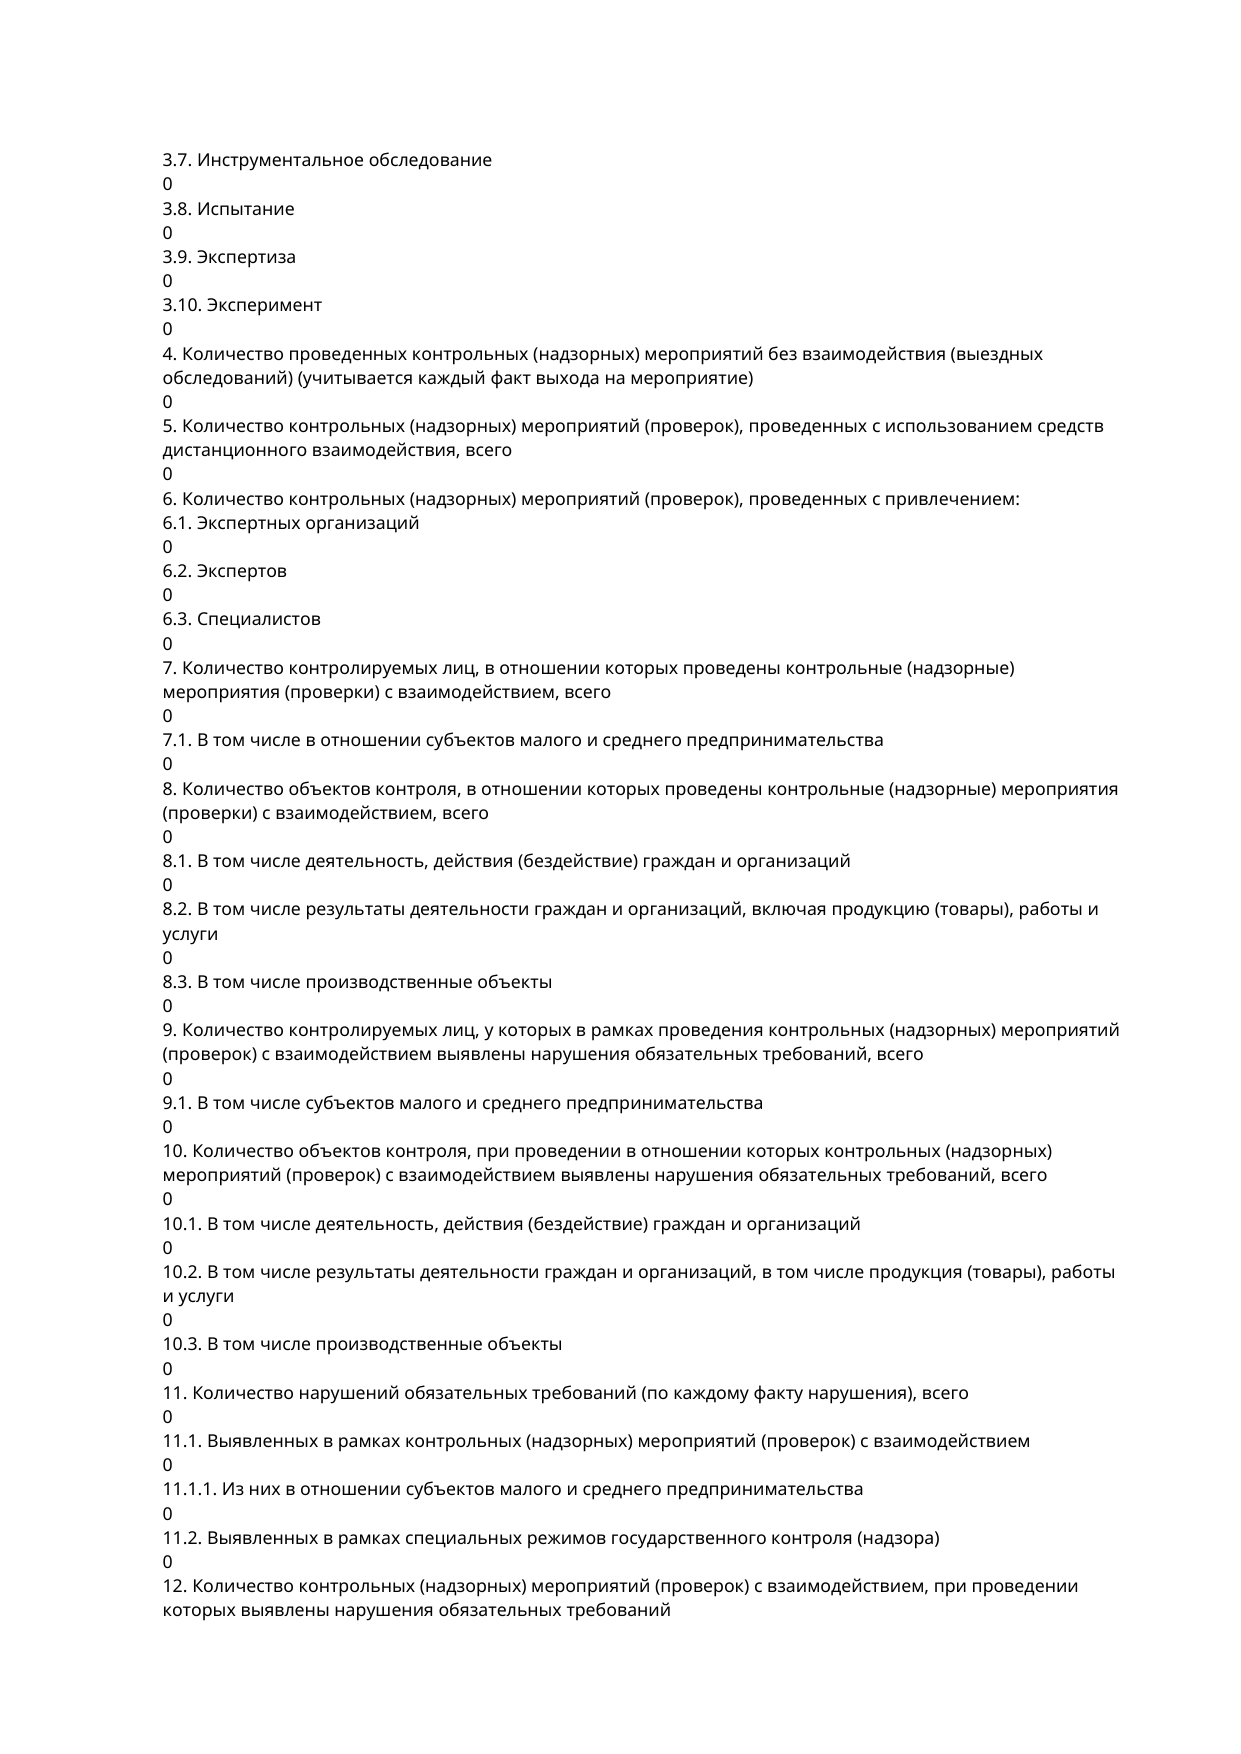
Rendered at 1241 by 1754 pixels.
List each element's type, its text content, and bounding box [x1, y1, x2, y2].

text 0 [162, 1453, 1122, 1477]
text 0 [162, 583, 1122, 607]
text 9. Количество контролируемых лиц, у которых в рамках проведения контрольных (надзорных) мероприятий (проверок) с взаимодействием выявлены нарушения обязательных требований, всего [162, 1018, 1122, 1066]
text 10.3. В том числе производственные объекты [162, 1332, 1122, 1356]
text 0 [162, 220, 1122, 244]
text 0 [162, 1114, 1122, 1138]
text 0 [162, 752, 1122, 776]
text 4. Количество проведенных контрольных (надзорных) мероприятий без взаимодействия (выездных обследований) (учитывается каждый факт выхода на мероприятие) [162, 341, 1122, 389]
text 0 [162, 873, 1122, 897]
text 10.2. В том числе результаты деятельности граждан и организаций, в том числе продукция (товары), работы и услуги [162, 1259, 1122, 1308]
text 8.3. В том числе производственные объекты [162, 969, 1122, 993]
text 3.7. Инструментальное обследование [162, 148, 1122, 172]
text 0 [162, 534, 1122, 558]
text 12. Количество контрольных (надзорных) мероприятий (проверок) с взаимодействием, при проведении которых выявлены нарушения обязательных требований [162, 1573, 1122, 1622]
text 0 [162, 1549, 1122, 1573]
text 0 [162, 462, 1122, 486]
text 6.1. Экспертных организаций [162, 510, 1122, 534]
text 11.2. Выявленных в рамках специальных режимов государственного контроля (надзора) [162, 1525, 1122, 1549]
text 0 [162, 1308, 1122, 1332]
text 8. Количество объектов контроля, в отношении которых проведены контрольные (надзорные) мероприятия (проверки) с взаимодействием, всего [162, 776, 1122, 824]
text 11. Количество нарушений обязательных требований (по каждому факту нарушения), всего [162, 1380, 1122, 1404]
text 0 [162, 1501, 1122, 1525]
text 10. Количество объектов контроля, при проведении в отношении которых контрольных (надзорных) мероприятий (проверок) с взаимодействием выявлены нарушения обязательных требований, всего [162, 1138, 1122, 1187]
text 0 [162, 268, 1122, 293]
text 0 [162, 172, 1122, 196]
text 3.9. Экспертиза [162, 244, 1122, 268]
text 5. Количество контрольных (надзорных) мероприятий (проверок), проведенных с использованием средств дистанционного взаимодействия, всего [162, 413, 1122, 462]
text 0 [162, 1235, 1122, 1259]
text 0 [162, 703, 1122, 728]
text 0 [162, 1356, 1122, 1380]
text 0 [162, 993, 1122, 1018]
text 6.3. Специалистов [162, 607, 1122, 631]
text 3.8. Испытание [162, 196, 1122, 220]
text 11.1.1. Из них в отношении субъектов малого и среднего предпринимательства [162, 1477, 1122, 1501]
text 0 [162, 1404, 1122, 1428]
text 0 [162, 945, 1122, 969]
text 0 [162, 824, 1122, 848]
text 3.10. Эксперимент [162, 293, 1122, 317]
text 9.1. В том числе субъектов малого и среднего предпринимательства [162, 1090, 1122, 1114]
text 0 [162, 1187, 1122, 1211]
text 7. Количество контролируемых лиц, в отношении которых проведены контрольные (надзорные) мероприятия (проверки) с взаимодействием, всего [162, 655, 1122, 703]
text 0 [162, 1066, 1122, 1090]
text 0 [162, 389, 1122, 413]
text 8.2. В том числе результаты деятельности граждан и организаций, включая продукцию (товары), работы и услуги [162, 897, 1122, 945]
text 6.2. Экспертов [162, 558, 1122, 583]
text 7.1. В том числе в отношении субъектов малого и среднего предпринимательства [162, 728, 1122, 752]
text 0 [162, 631, 1122, 655]
text 8.1. В том числе деятельность, действия (бездействие) граждан и организаций [162, 848, 1122, 873]
text 10.1. В том числе деятельность, действия (бездействие) граждан и организаций [162, 1211, 1122, 1235]
text 11.1. Выявленных в рамках контрольных (надзорных) мероприятий (проверок) с взаимодействием [162, 1428, 1122, 1453]
text 6. Количество контрольных (надзорных) мероприятий (проверок), проведенных с привлечением: [162, 486, 1122, 510]
text 0 [162, 317, 1122, 341]
